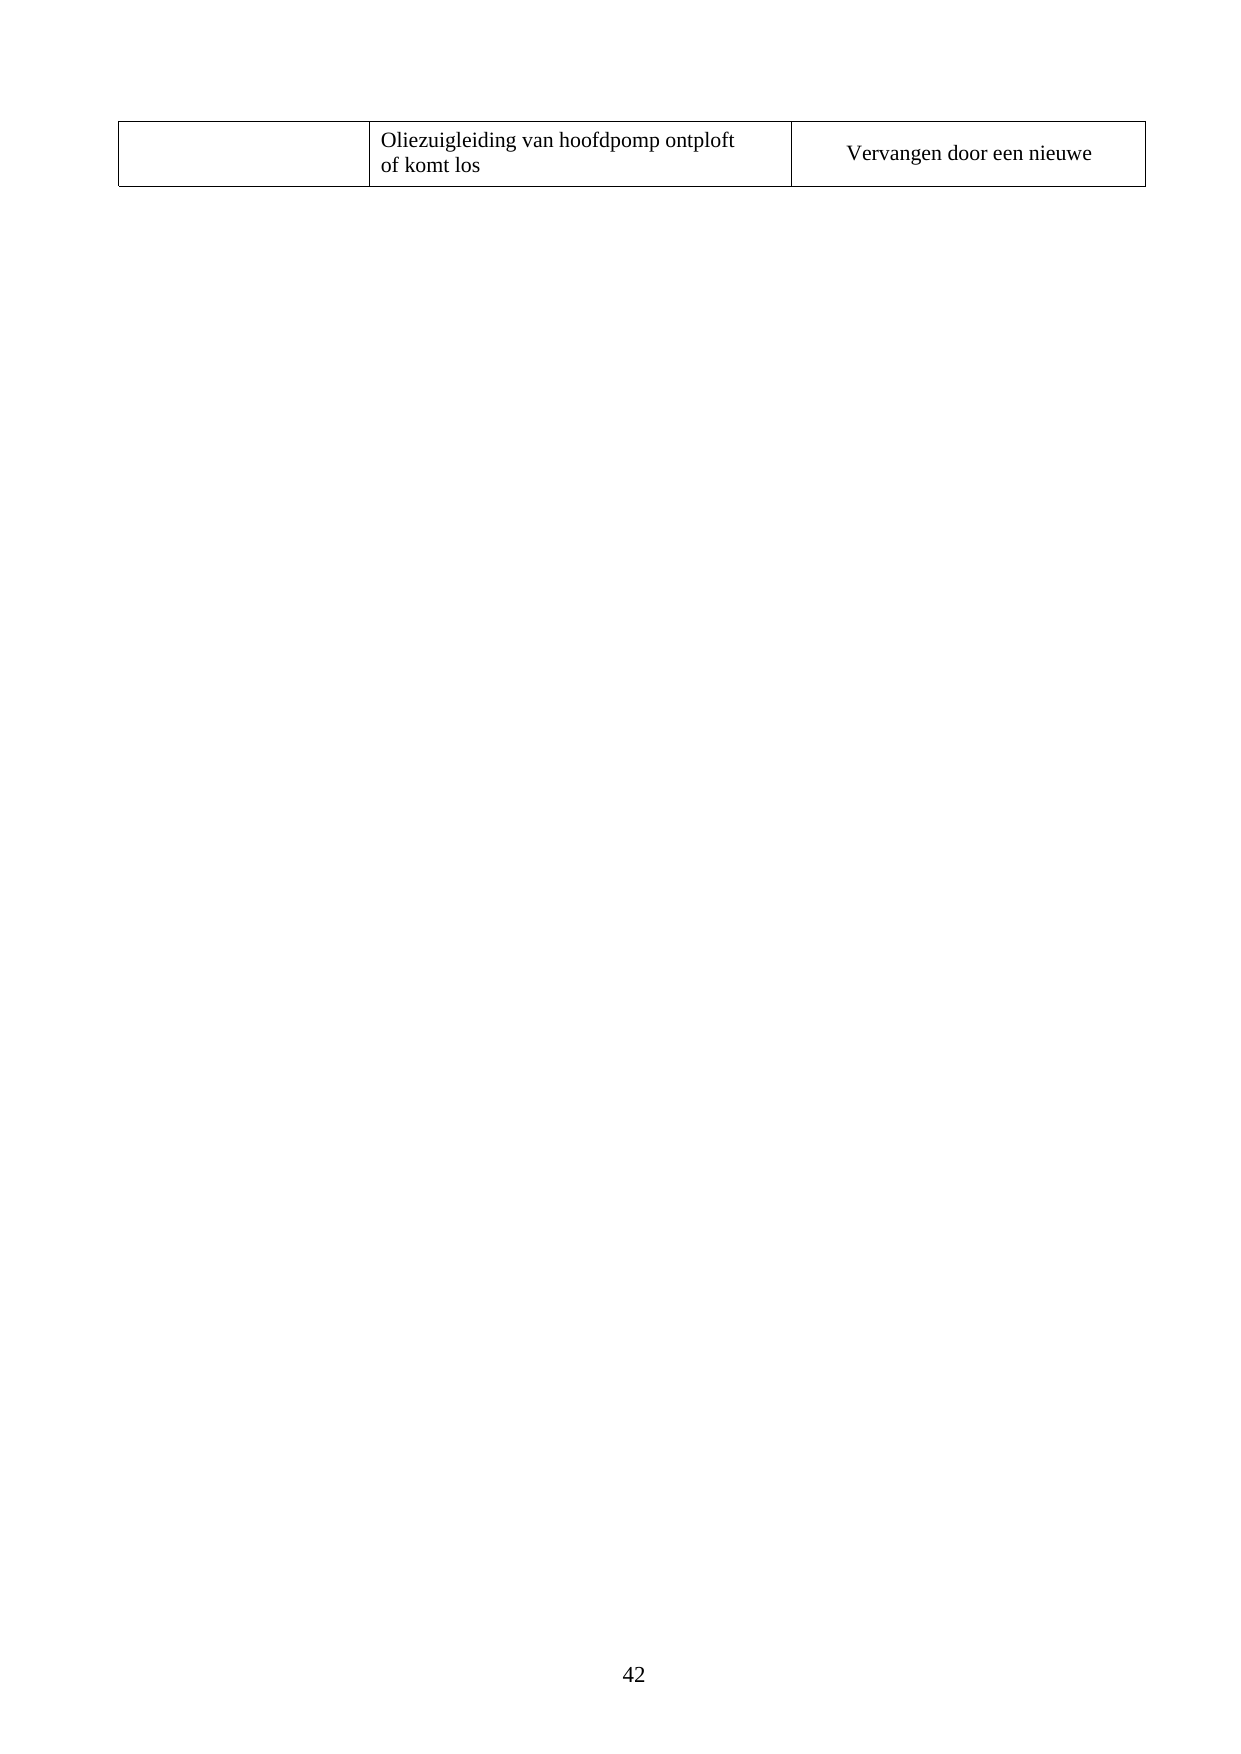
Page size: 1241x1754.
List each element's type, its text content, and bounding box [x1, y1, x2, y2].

table_cell Vervangen door een nieuwe [792, 122, 1145, 186]
table_cell Oliezuigleiding van hoofdpomp ontploft of komt los [370, 122, 791, 186]
